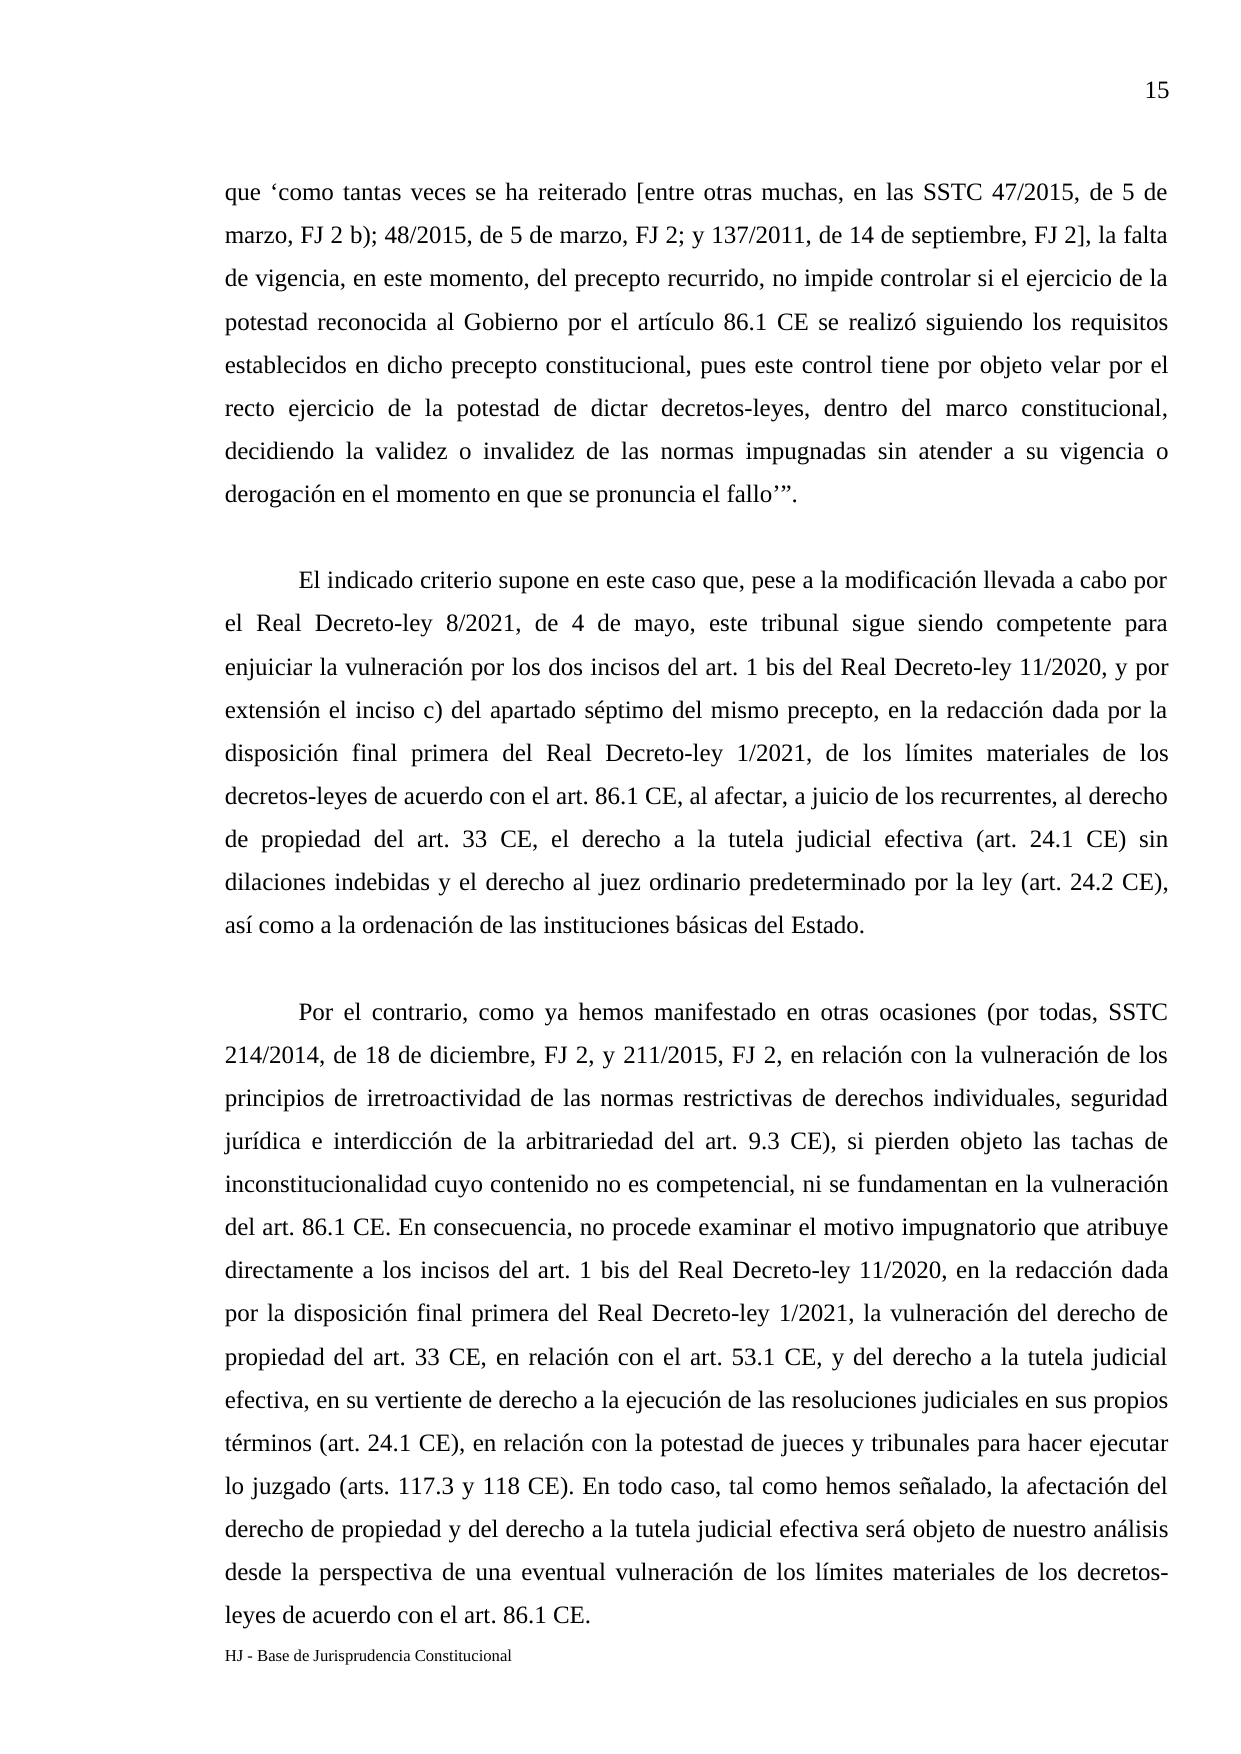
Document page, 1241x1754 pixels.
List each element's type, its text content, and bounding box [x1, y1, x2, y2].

text Por el contrario, como ya hemos manifestado en otras ocasiones (por todas, SSTC 214/2014, de 18 de diciembre, FJ 2, y 211/2015, FJ 2, en relación con la vulneración de los principios de irretroactividad de las normas restrictivas de derechos individuales, seguridad jurídica e interdicción de la arbitrariedad del art. 9.3 CE), si pierden objeto las tachas de inconstitucionalidad cuyo contenido no es competencial, ni se fundamentan en la vulneración del art. 86.1 CE. En consecuencia, no procede examinar el motivo impugnatorio que atribuye directamente a los incisos del art. 1 bis del Real Decreto-ley 11/2020, en la redacción dada por la disposición final primera del Real Decreto-ley 1/2021, la vulneración del derecho de propiedad del art. 33 CE, en relación con el art. 53.1 CE, y del derecho a la tutela judicial efectiva, en su vertiente de derecho a la ejecución de las resoluciones judiciales en sus propios términos (art. 24.1 CE), en relación con la potestad de jueces y tribunales para hacer ejecutar lo juzgado (arts. 117.3 y 118 CE). En todo caso, tal como hemos señalado, la afectación del derecho de propiedad y del derecho a la tutela judicial efectiva será objeto de nuestro análisis desde la perspectiva de una eventual vulneración de los límites materiales de los decretos-leyes de acuerdo con el art. 86.1 CE. [224, 997, 1169, 1629]
text El indicado criterio supone en este caso que, pese a la modificación llevada a cabo por el Real Decreto-ley 8/2021, de 4 de mayo, este tribunal sigue siendo competente para enjuiciar la vulneración por los dos incisos del art. 1 bis del Real Decreto-ley 11/2020, y por extensión el inciso c) del apartado séptimo del mismo precepto, en la redacción dada por la disposición final primera del Real Decreto-ley 1/2021, de los límites materiales de los decretos-leyes de acuerdo con el art. 86.1 CE, al afectar, a juicio de los recurrentes, al derecho de propiedad del art. 33 CE, el derecho a la tutela judicial efectiva (art. 24.1 CE) sin dilaciones indebidas y el derecho al juez ordinario predeterminado por la ley (art. 24.2 CE), así como a la ordenación de las instituciones básicas del Estado. [224, 565, 1169, 939]
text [224, 177, 1169, 508]
